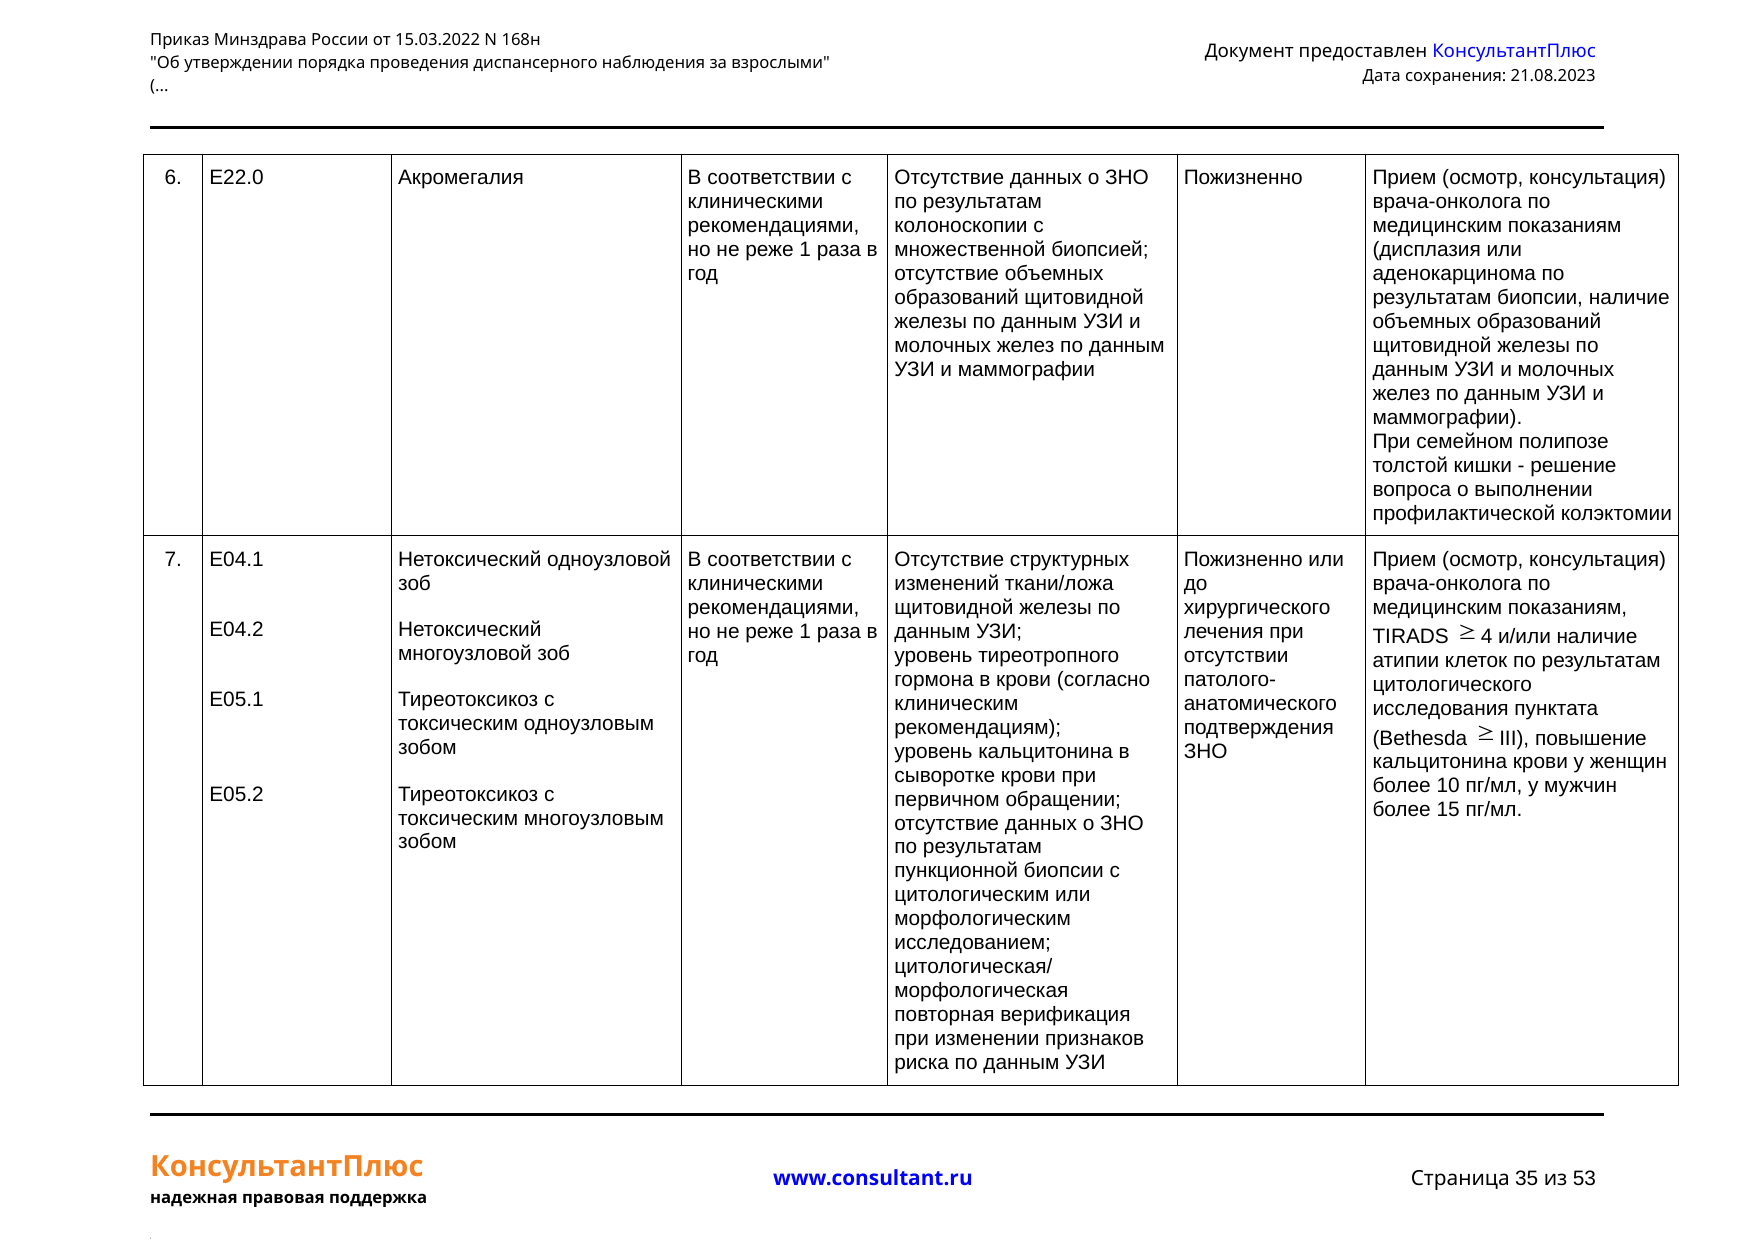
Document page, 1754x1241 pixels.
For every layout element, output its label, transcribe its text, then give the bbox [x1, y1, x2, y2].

table_cell Прием (осмотр, консультация) врача-онколога по медицинским показаниям (дисплазия или аденокарцинома по результатам биопсии, наличие объемных образований щитовидной железы по данным УЗИ и молочных желез по данным УЗИ и маммографии). При семейном полипозе толстой кишки - решение вопроса о выполнении профилактической колэктомии [1366, 155, 1678, 535]
table_cell E05.1 [203, 676, 391, 770]
table_cell E05.2 [203, 770, 391, 1084]
table_cell E04.2 [203, 605, 391, 676]
table_cell Тиреотоксикоз с токсическим одноузловым зобом [392, 676, 681, 770]
table_cell 7. [144, 536, 202, 1084]
table_cell E04.1 [203, 536, 391, 605]
table_cell Отсутствие данных о ЗНО по результатам колоноскопии с множественной биопсией; отсутствие объемных образований щитовидной железы по данным УЗИ и молочных желез по данным УЗИ и маммографии [888, 155, 1177, 535]
table_cell Акромегалия [392, 155, 681, 535]
table_cell 6. [144, 155, 202, 535]
table_cell Пожизненно или до хирургического лечения при отсутствии патолого-анатомического подтверждения ЗНО [1178, 536, 1365, 1084]
table_cell Нетоксический одноузловой зоб [392, 536, 681, 605]
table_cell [682, 155, 887, 535]
table_cell Прием (осмотр, консультация) врача-онколога по медицинским показаниям, TIRADS 4 и/или наличие атипии клеток по результатам цитологического исследования пунктата (Bethesda III), повышение кальцитонина крови у женщин более 10 пг/мл, у мужчин более 15 пг/мл. [1366, 536, 1678, 1084]
table_cell Отсутствие структурных изменений ткани/ложа щитовидной железы по данным УЗИ; уровень тиреотропного гормона в крови (согласно клиническим рекомендациям); уровень кальцитонина в сыворотке крови при первичном обращении; отсутствие данных о ЗНО по результатам пункционной биопсии с цитологическим или морфологическим исследованием; цитологическая/морфологическая повторная верификация при изменении признаков риска по данным УЗИ [888, 536, 1177, 1084]
table_cell Тиреотоксикоз с токсическим многоузловым зобом [392, 770, 681, 1084]
table_cell Нетоксический многоузловой зоб [392, 605, 681, 676]
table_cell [682, 536, 887, 1084]
table_cell E22.0 [203, 155, 391, 535]
table_cell Пожизненно [1178, 155, 1365, 535]
